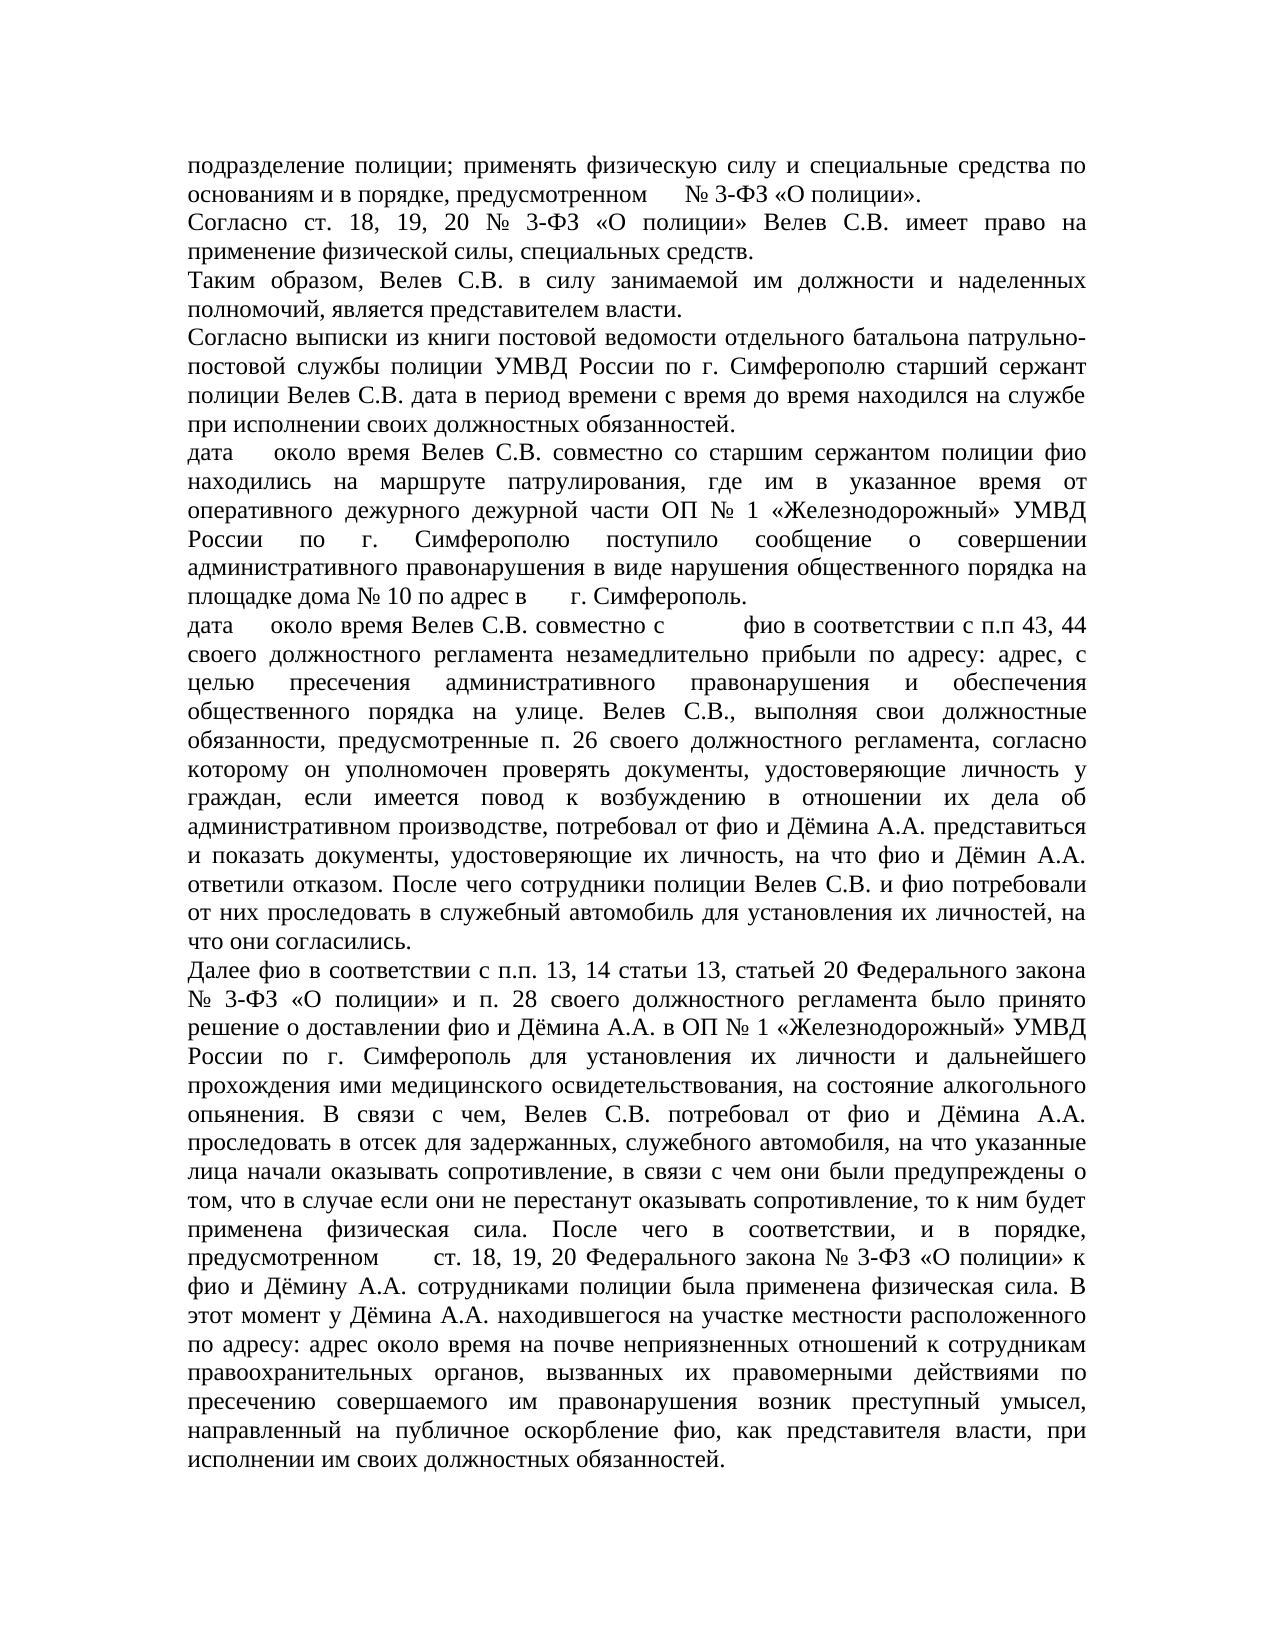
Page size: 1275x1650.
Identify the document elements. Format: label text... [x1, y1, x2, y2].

text дата около время Велев С.В. совместно с фио в соответствии с п.п 43, 44 своего должностного регламента незамедлительно прибыли по адресу: адрес, с целью пресечения административного правонарушения и обеспечения общественного порядка на улице. Велев С.В., выполняя свои должностные обязанности, предусмотренные п. 26 своего должностного регламента, согласно которому он уполномочен проверять документы, удостоверяющие личность у граждан, если имеется повод к возбуждению в отношении их дела об административном производстве, потребовал от фио и Дёмина А.А. представиться и показать документы, удостоверяющие их личность, на что фио и Дёмин А.А. ответили отказом. После чего сотрудники полиции Велев С.В. и фио потребовали от них проследовать в служебный автомобиль для установления их личностей, на что они согласились. [187, 610, 1087, 955]
text дата около время Велев С.В. совместно со старшим сержантом полиции фио находились на маршруте патрулирования, где им в указанное время от оперативного дежурного дежурной части ОП № 1 «Железнодорожный» УМВД России по г. Симферополю поступило сообщение о совершении административного правонарушения в виде нарушения общественного порядка на площадке дома № 10 по адрес в г. Симферополь. [187, 437, 1087, 610]
text Далее фио в соответствии с п.п. 13, 14 статьи 13, статьей 20 Федерального закона № 3-ФЗ «О полиции» и п. 28 своего должностного регламента было принято решение о доставлении фио и Дёмина А.А. в ОП № 1 «Железнодорожный» УМВД России по г. Симферополь для установления их личности и дальнейшего прохождения ими медицинского освидетельствования, на состояние алкогольного опьянения. В связи с чем, Велев С.В. потребовал от фио и Дёмина А.А. проследовать в отсек для задержанных, служебного автомобиля, на что указанные лица начали оказывать сопротивление, в связи с чем они были предупреждены о том, что в случае если они не перестанут оказывать сопротивление, то к ним будет применена физическая сила. После чего в соответствии, и в порядке, предусмотренном ст. 18, 19, 20 Федерального закона № 3-ФЗ «О полиции» к фио и Дёмину А.А. сотрудниками полиции была применена физическая сила. В этот момент у Дёмина А.А. находившегося на участке местности расположенного по адресу: адрес около время на почве неприязненных отношений к сотрудникам правоохранительных органов, вызванных их правомерными действиями по пресечению совершаемого им правонарушения возник преступный умысел, направленный на публичное оскорбление фио, как представителя власти, при исполнении им своих должностных обязанностей. [187, 955, 1087, 1472]
text Таким образом, Велев С.В. в силу занимаемой им должности и наделенных полномочий, является представителем власти. [187, 265, 1087, 322]
text Согласно ст. 18, 19, 20 № 3-ФЗ «О полиции» Велев С.В. имеет право на применение физической силы, специальных средств. [187, 207, 1087, 265]
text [187, 150, 1087, 207]
text Согласно выписки из книги постовой ведомости отдельного батальона патрульно-постовой службы полиции УМВД России по г. Симферополю старший сержант полиции Велев С.В. дата в период времени с время до время находился на службе при исполнении своих должностных обязанностей. [187, 322, 1087, 437]
